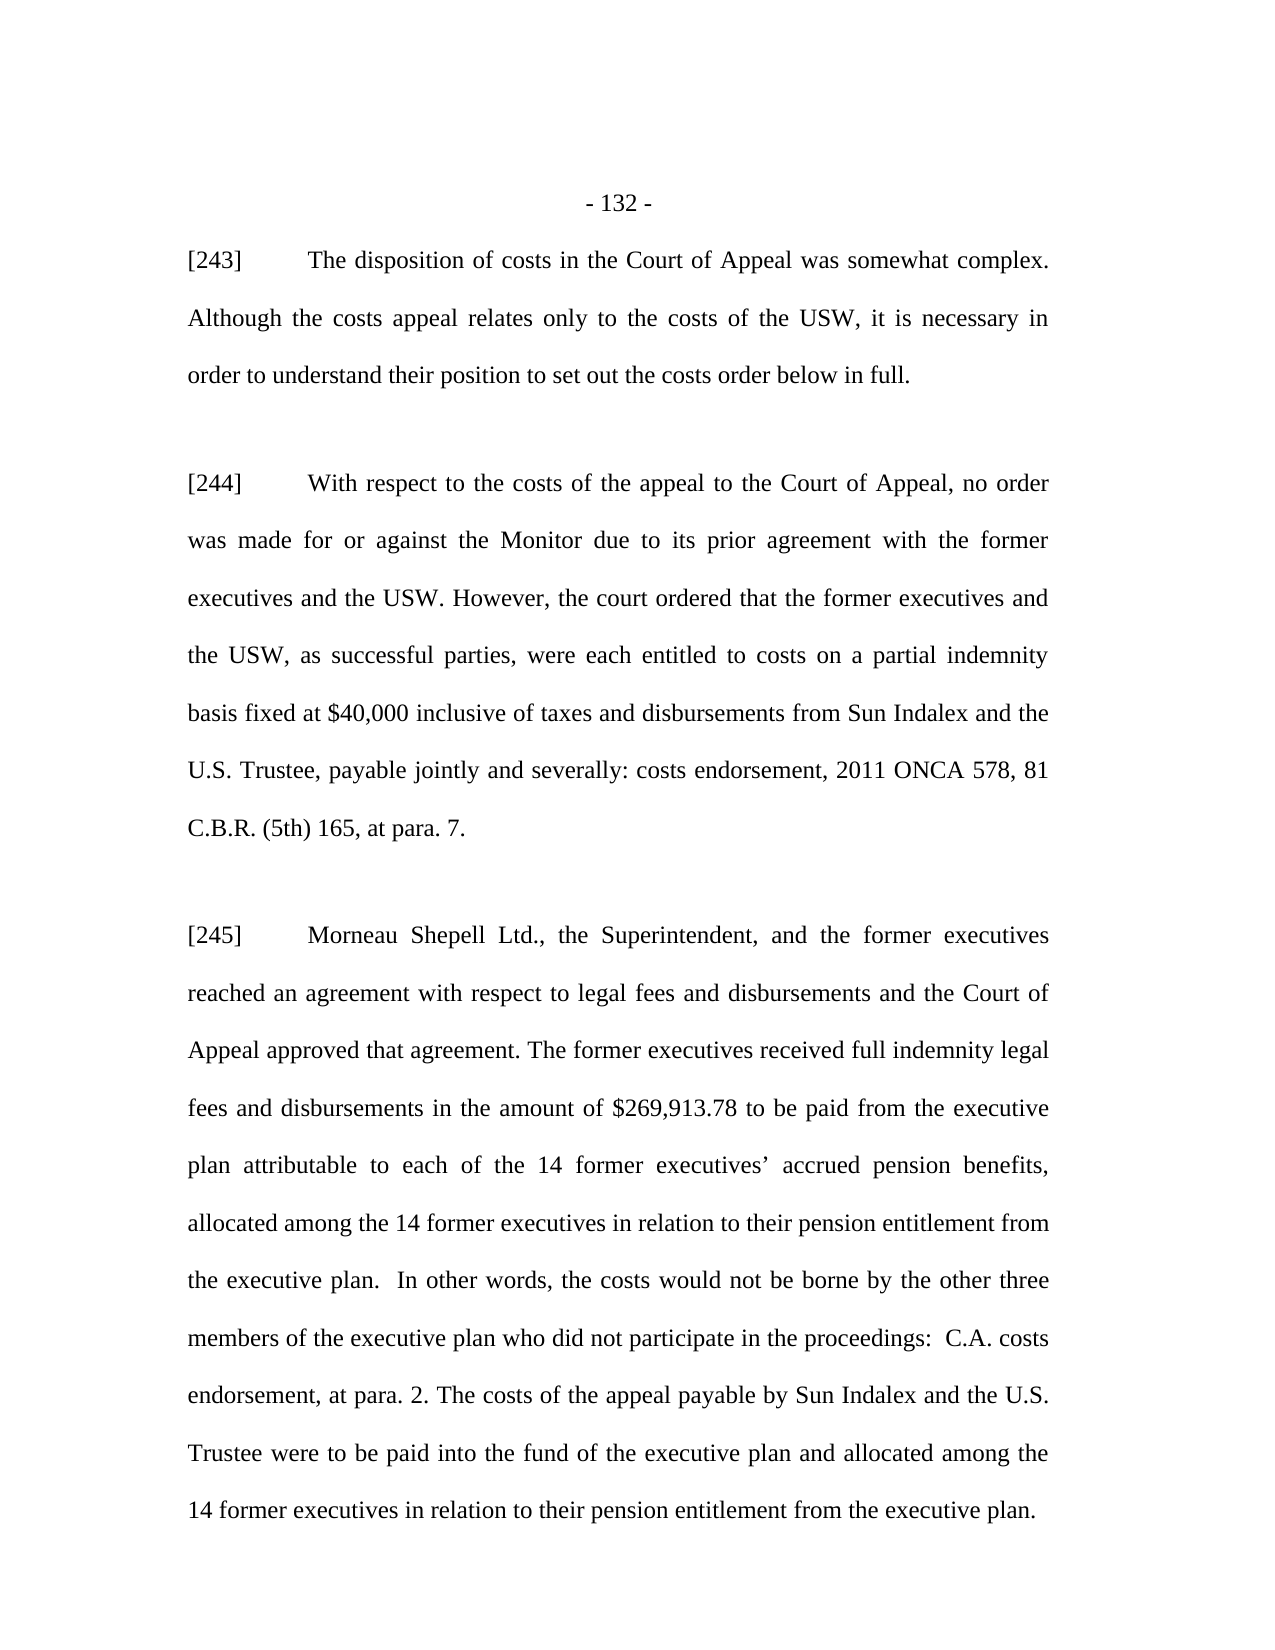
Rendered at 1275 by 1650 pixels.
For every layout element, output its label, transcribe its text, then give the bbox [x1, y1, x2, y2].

text The disposition of costs in the Court of Appeal was somewhat complex. Although the costs appeal relates only to the costs of the USW, it is necessary in order to understand their position to set out the costs order below in full. [187, 245, 1050, 389]
text Morneau Shepell Ltd., the Superintendent, and the former executives reached an agreement with respect to legal fees and disbursements and the Court of Appeal approved that agreement. The former executives received full indemnity legal fees and disbursements in the amount of $269,913.78 to be paid from the executive plan attributable to each of the 14 former executives’ accrued pension benefits, allocated among the 14 former executives in relation to their pension entitlement from the executive plan. In other words, the costs would not be borne by the other three members of the executive plan who did not participate in the proceedings: C.A. costs endorsement, at para. 2. The costs of the appeal payable by Sun Indalex and the U.S. Trustee were to be paid into the fund of the executive plan and allocated among the 14 former executives in relation to their pension entitlement from the executive plan. [187, 920, 1050, 1524]
text With respect to the costs of the appeal to the Court of Appeal, no order was made for or against the Monitor due to its prior agreement with the former executives and the USW. However, the court ordered that the former executives and the USW, as successful parties, were each entitled to costs on a partial indemnity basis fixed at $40,000 inclusive of taxes and disbursements from Sun Indalex and the U.S. Trustee, payable jointly and severally: costs endorsement, 2011 ONCA 578, 81 C.B.R. (5th) 165, at para. 7. [187, 468, 1050, 841]
